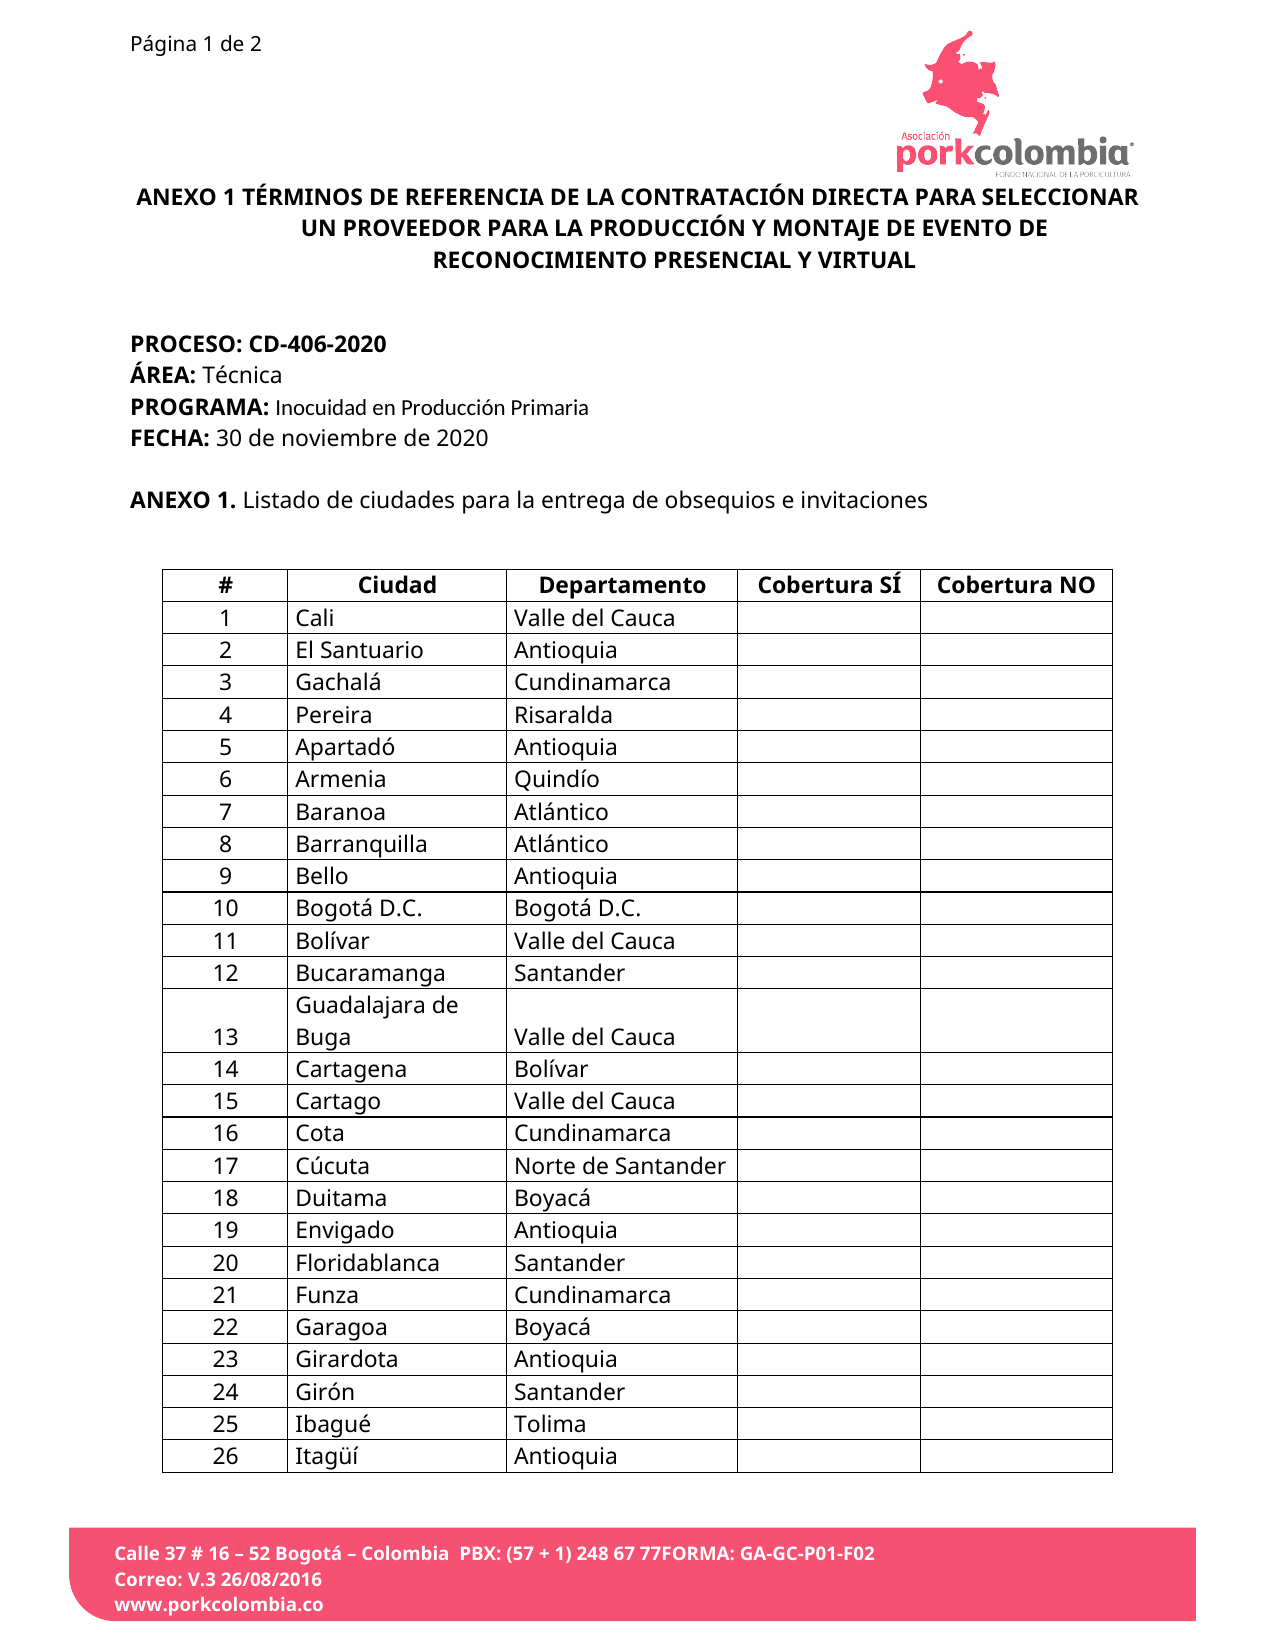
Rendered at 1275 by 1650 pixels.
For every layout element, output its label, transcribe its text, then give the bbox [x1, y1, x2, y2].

table_cell Antioquia [507, 731, 737, 762]
table_cell 4 [163, 699, 287, 730]
text ANEXO 1. Listado de ciudades para la entrega de obsequios e invitaciones [130, 484, 1145, 515]
table_header Cobertura SÍ [738, 570, 920, 601]
table_cell 23 [163, 1344, 287, 1375]
table_cell Garagoa [288, 1311, 506, 1342]
table_cell [921, 1247, 1112, 1278]
table_header Cobertura NO [921, 570, 1112, 601]
table_cell Gachalá [288, 666, 506, 698]
table_cell [921, 1279, 1112, 1310]
table_cell 22 [163, 1311, 287, 1342]
table_cell Cundinamarca [507, 1279, 737, 1310]
table_cell 21 [163, 1279, 287, 1310]
table_cell 14 [163, 1053, 287, 1084]
table_cell [738, 666, 920, 698]
table_cell [921, 796, 1112, 827]
table_cell Pereira [288, 699, 506, 730]
table_cell 13 [163, 989, 287, 1052]
table_cell Cali [288, 602, 506, 633]
table_cell Atlántico [507, 796, 737, 827]
table_cell Norte de Santander [507, 1150, 737, 1181]
table_cell Antioquia [507, 860, 737, 891]
table_cell Valle del Cauca [507, 925, 737, 956]
table_cell [738, 893, 920, 924]
table_cell 12 [163, 957, 287, 988]
table_cell Tolima [507, 1408, 737, 1439]
table_cell Cota [288, 1118, 506, 1149]
table_cell Apartadó [288, 731, 506, 762]
table_cell Santander [507, 957, 737, 988]
text ÁREA: [130, 359, 1145, 390]
table_cell [738, 763, 920, 794]
table_header # [163, 570, 287, 601]
table_cell Duitama [288, 1182, 506, 1213]
table_cell [921, 1150, 1112, 1181]
table_cell Valle del Cauca [507, 1085, 737, 1116]
table_cell Itagüí [288, 1440, 506, 1472]
table_cell 26 [163, 1440, 287, 1472]
table_cell Boyacá [507, 1182, 737, 1213]
table_cell Envigado [288, 1214, 506, 1246]
table_cell [921, 925, 1112, 956]
table_cell [921, 1376, 1112, 1407]
text ANEXO 1 TÉRMINOS DE REFERENCIA DE LA CONTRATACIÓN DIRECTA PARA SELECCIONAR UN PROVEEDOR PARA LA PRODUCCIÓN Y MONTAJE DE EVENTO DE RECONOCIMIENTO PRESENCIAL Y VIRTUAL [130, 148, 1145, 275]
table_cell Quindío [507, 763, 737, 794]
table_cell Girón [288, 1376, 506, 1407]
table_cell [738, 1344, 920, 1375]
table_cell Floridablanca [288, 1247, 506, 1278]
table_cell Boyacá [507, 1311, 737, 1342]
table_cell 9 [163, 860, 287, 891]
table_cell Valle del Cauca [507, 602, 737, 633]
table_cell [738, 796, 920, 827]
table_header Ciudad [288, 570, 506, 601]
table_cell [738, 602, 920, 633]
table_cell [738, 1311, 920, 1342]
table_cell 15 [163, 1085, 287, 1116]
table_cell 20 [163, 1247, 287, 1278]
text FECHA: [130, 422, 1145, 453]
text PROCESO: CD-406-2020 [130, 328, 1145, 359]
table_cell Santander [507, 1376, 737, 1407]
table_cell [921, 860, 1112, 891]
table_cell [738, 731, 920, 762]
table_cell [921, 1214, 1112, 1246]
table_cell Antioquia [507, 1440, 737, 1472]
table_cell [921, 1053, 1112, 1084]
table_cell Valle del Cauca [507, 989, 737, 1052]
table_cell [921, 731, 1112, 762]
table_cell [738, 925, 920, 956]
table_cell [921, 1182, 1112, 1213]
table_cell Cúcuta [288, 1150, 506, 1181]
table_cell [921, 1311, 1112, 1342]
table_cell Antioquia [507, 634, 737, 665]
table_cell [738, 957, 920, 988]
table_cell [921, 1440, 1112, 1472]
table_cell [921, 828, 1112, 859]
table_cell El Santuario [288, 634, 506, 665]
table_cell Barranquilla [288, 828, 506, 859]
table_cell 3 [163, 666, 287, 698]
table_cell [738, 699, 920, 730]
table_cell 17 [163, 1150, 287, 1181]
table_cell [921, 1085, 1112, 1116]
table_cell Antioquia [507, 1344, 737, 1375]
table_cell Bolívar [288, 925, 506, 956]
table_cell Bucaramanga [288, 957, 506, 988]
table_cell 10 [163, 893, 287, 924]
table_cell 2 [163, 634, 287, 665]
table_cell 11 [163, 925, 287, 956]
table_cell [921, 602, 1112, 633]
table_cell [738, 1376, 920, 1407]
table_cell [738, 860, 920, 891]
table_cell Bogotá D.C. [288, 893, 506, 924]
table_cell [738, 1150, 920, 1181]
table_cell [738, 1408, 920, 1439]
table_cell [738, 1279, 920, 1310]
table_cell [738, 1182, 920, 1213]
table_cell [921, 989, 1112, 1052]
table_cell 5 [163, 731, 287, 762]
table_cell [738, 989, 920, 1052]
picture [893, 29, 1137, 148]
table_cell Funza [288, 1279, 506, 1310]
table_cell Cartago [288, 1085, 506, 1116]
table_cell Atlántico [507, 828, 737, 859]
table_cell Bogotá D.C. [507, 893, 737, 924]
table_cell 6 [163, 763, 287, 794]
table_cell [738, 1053, 920, 1084]
table_cell [738, 1085, 920, 1116]
table_cell 7 [163, 796, 287, 827]
table_cell [921, 957, 1112, 988]
table_cell [921, 1408, 1112, 1439]
table_cell Cundinamarca [507, 1118, 737, 1149]
table_header Departamento [507, 570, 737, 601]
table_cell 18 [163, 1182, 287, 1213]
table_cell [738, 1440, 920, 1472]
table_cell [738, 634, 920, 665]
table_cell [921, 1344, 1112, 1375]
table_cell Santander [507, 1247, 737, 1278]
table_cell [921, 634, 1112, 665]
table_cell Armenia [288, 763, 506, 794]
table_cell [921, 893, 1112, 924]
table_cell Baranoa [288, 796, 506, 827]
table_cell [738, 1118, 920, 1149]
table_cell [921, 699, 1112, 730]
table_cell 1 [163, 602, 287, 633]
table_cell [921, 763, 1112, 794]
table_cell 19 [163, 1214, 287, 1246]
table_cell Cundinamarca [507, 666, 737, 698]
table_cell [738, 1247, 920, 1278]
table_cell [921, 666, 1112, 698]
table_cell Bolívar [507, 1053, 737, 1084]
table_cell 24 [163, 1376, 287, 1407]
table_cell [738, 1214, 920, 1246]
table_cell Cartagena [288, 1053, 506, 1084]
table_cell 25 [163, 1408, 287, 1439]
table_cell 8 [163, 828, 287, 859]
table_cell Antioquia [507, 1214, 737, 1246]
text PROGRAMA: [130, 390, 1145, 422]
table_cell Ibagué [288, 1408, 506, 1439]
table_cell [921, 1118, 1112, 1149]
table_cell 16 [163, 1118, 287, 1149]
table_cell Bello [288, 860, 506, 891]
table_cell Guadalajara de Buga [288, 989, 506, 1052]
table_cell Girardota [288, 1344, 506, 1375]
table_cell Risaralda [507, 699, 737, 730]
table_cell [738, 828, 920, 859]
